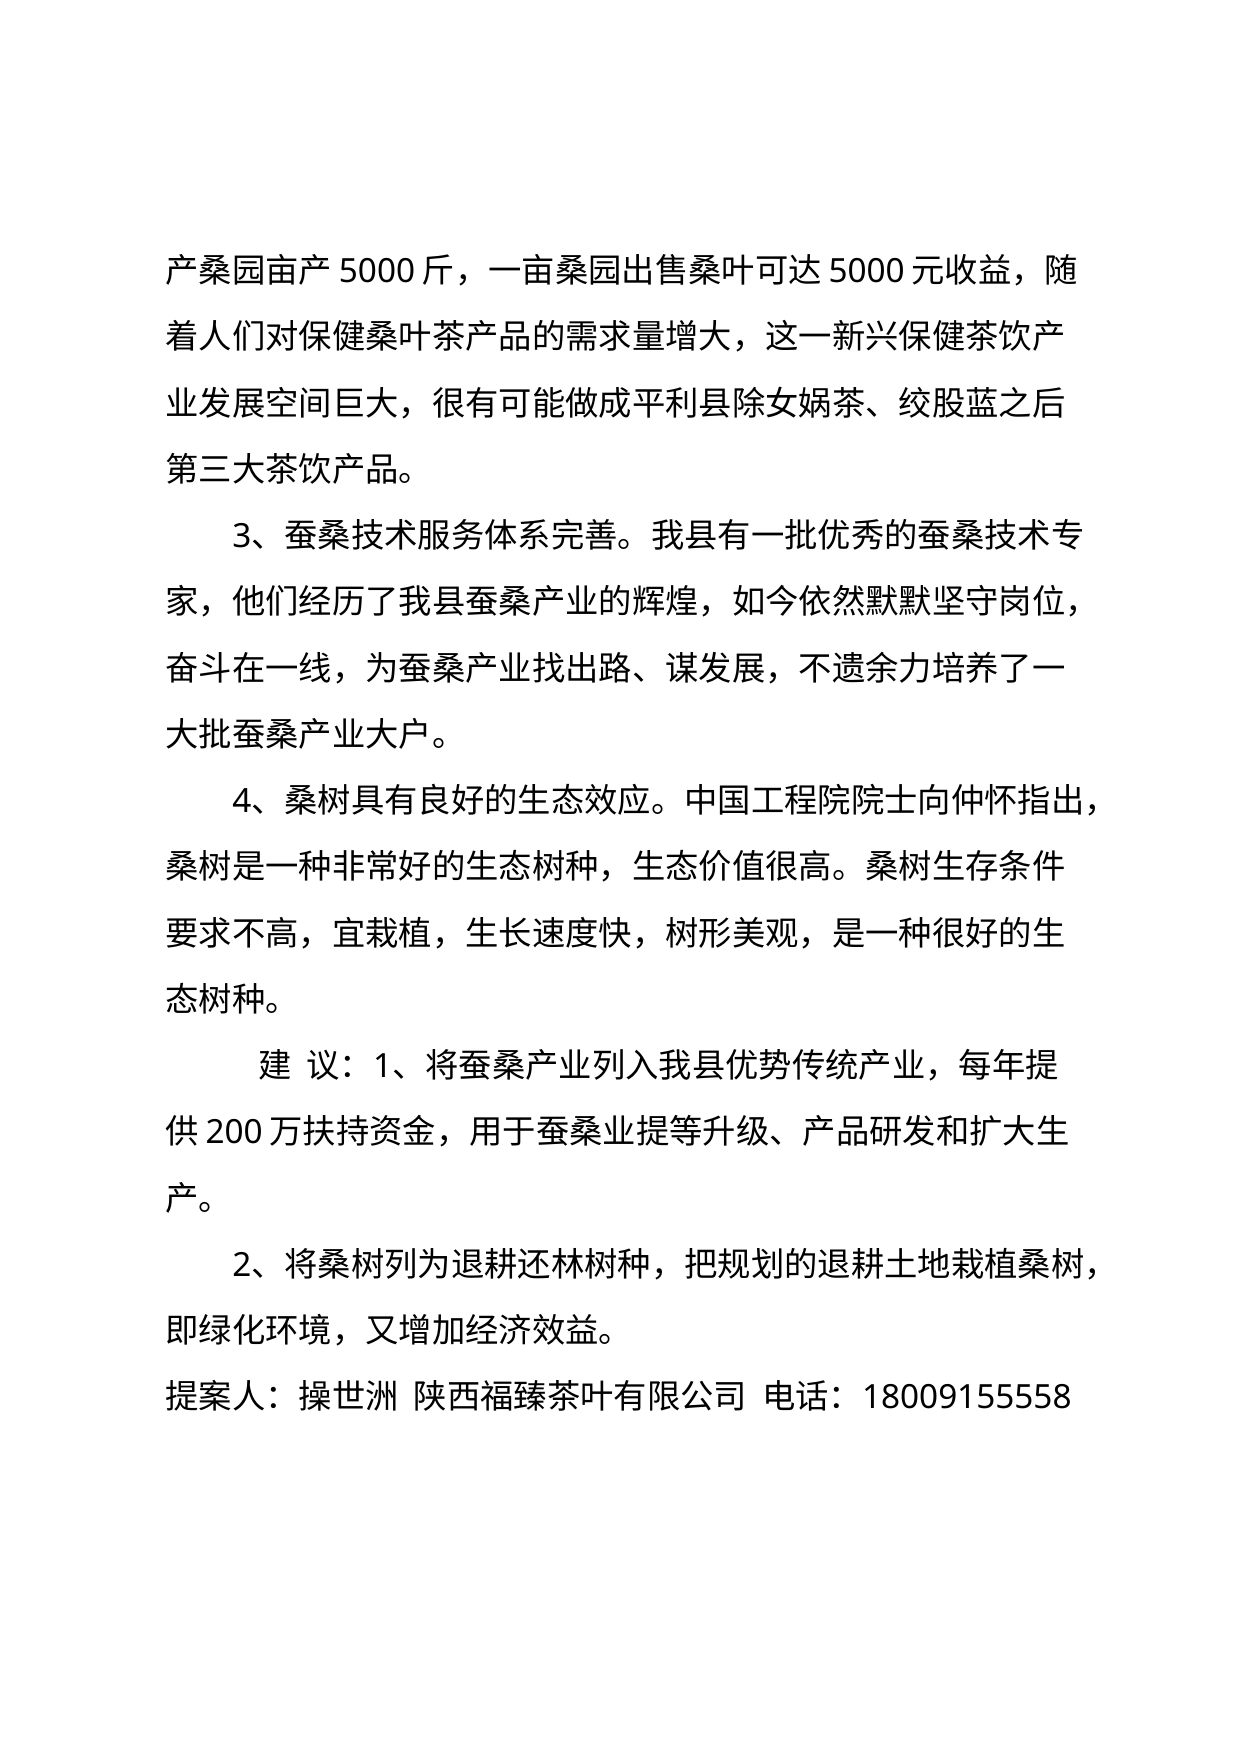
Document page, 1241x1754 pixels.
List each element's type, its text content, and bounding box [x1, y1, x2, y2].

text 4、桑树具有良好的生态效应。中国工程院院士向仲怀指出，桑树是一种非常好的生态树种，生态价值很高。桑树生存条件要求不高，宜栽植，生长速度快，树形美观，是一种很好的生态树种。 [165, 765, 1087, 1030]
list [165, 235, 1087, 500]
text 建 议：1、将蚕桑产业列入我县优势传统产业，每年提供200万扶持资金，用于蚕桑业提等升级、产品研发和扩大生产。 [165, 1030, 1087, 1229]
list 蚕桑技术服务体系完善。我县有一批优秀的蚕桑技术专家，他们经历了我县蚕桑产业的辉煌，如今依然默默坚守岗位，奋斗在一线，为蚕桑产业找出路、谋发展，不遗余力培养了一大批蚕桑产业大户。 [165, 500, 1087, 765]
text 提案人：操世洲 陕西福臻茶叶有限公司 电话：18009155558 [165, 1361, 1087, 1428]
text 2、将桑树列为退耕还林树种，把规划的退耕土地栽植桑树，即绿化环境，又增加经济效益。 [165, 1229, 1087, 1361]
